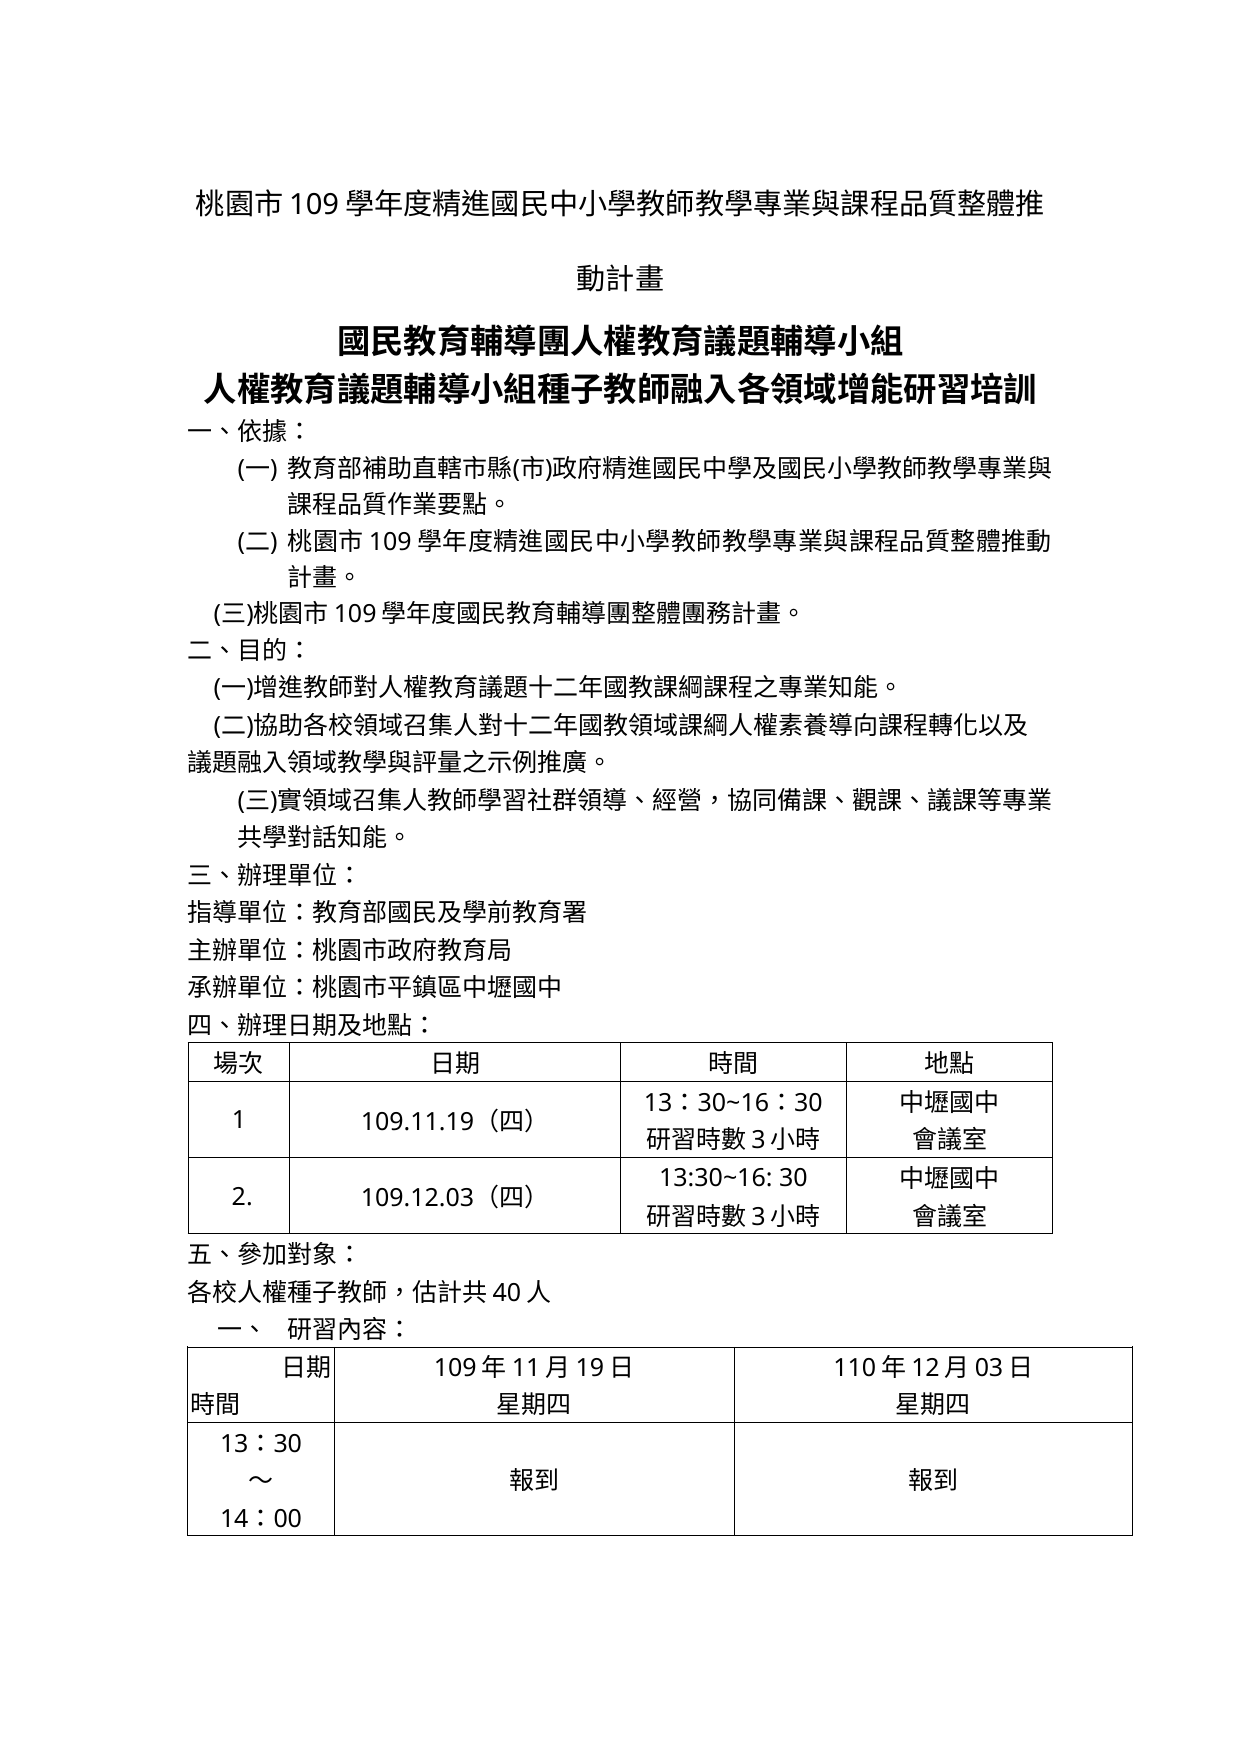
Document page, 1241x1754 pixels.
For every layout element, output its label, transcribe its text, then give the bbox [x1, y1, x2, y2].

table_cell 中壢國中 會議室 [847, 1158, 1052, 1233]
text 二、目的： [187, 630, 1053, 667]
table_cell 13：30~16：30 研習時數3小時 [621, 1082, 846, 1157]
table_cell 報到 [735, 1423, 1132, 1535]
text 一、依據： [187, 411, 1053, 448]
table_header 地點 [847, 1043, 1052, 1081]
table_header 日期 [290, 1043, 620, 1081]
table_cell 13：30 ～ 14：00 [188, 1423, 334, 1535]
text (一)增進教師對人權教育議題十二年國教課綱課程之專業知能。 [187, 667, 1053, 705]
table_cell 13:30~16: 30 研習時數3小時 [621, 1158, 846, 1233]
text 國民教育輔導團人權教育議題輔導小組 [187, 314, 1053, 363]
text (三)桃園市109學年度國民教育輔導團整體團務計畫。 [187, 593, 1053, 630]
table_cell 1 [189, 1082, 289, 1157]
text 桃園市109學年度精進國民中小學教師教學專業與課程品質整體推動計畫 [187, 164, 1053, 314]
table_header 日期 時間 [188, 1348, 334, 1422]
table_header 110年12月03日 星期四 [735, 1348, 1132, 1422]
table_cell 109.12.03（四） [290, 1158, 620, 1233]
text 主辦單位：桃園市政府教育局 [187, 930, 1053, 967]
table_cell 109.11.19（四） [290, 1082, 620, 1157]
list 桃園市109學年度精進國民中小學教師教學專業與課程品質整體推動計畫。 [237, 521, 1053, 593]
table_cell 中壢國中 會議室 [847, 1082, 1052, 1157]
table_header 時間 [621, 1043, 846, 1081]
text 承辦單位：桃園市平鎮區中壢國中 [187, 967, 1053, 1005]
list 研習內容： [217, 1309, 1053, 1346]
table_cell 2. [189, 1158, 289, 1233]
text 五、參加對象： [187, 1234, 1053, 1271]
text 人權教育議題輔導小組種子教師融入各領域增能研習培訓 [187, 363, 1053, 411]
text 四、辦理日期及地點： [187, 1005, 1053, 1042]
text 三、辦理單位： [187, 855, 1053, 892]
list 教育部補助直轄市縣(市)政府精進國民中學及國民小學教師教學專業與課程品質作業要點。 [237, 448, 1053, 521]
text 各校人權種子教師，估計共40人 [187, 1271, 1053, 1309]
table_header 場次 [189, 1043, 289, 1081]
text (三)實領域召集人教師學習社群領導、經營，協同備課、觀課、議課等專業共學對話知能。 [237, 780, 1053, 855]
table_header 109年11月19日 星期四 [335, 1348, 734, 1422]
table_cell 報到 [335, 1423, 734, 1535]
text 指導單位：教育部國民及學前教育署 [187, 892, 1053, 930]
text (二)協助各校領域召集人對十二年國教領域課綱人權素養導向課程轉化以及議題融入領域教學與評量之示例推廣。 [187, 705, 1053, 780]
